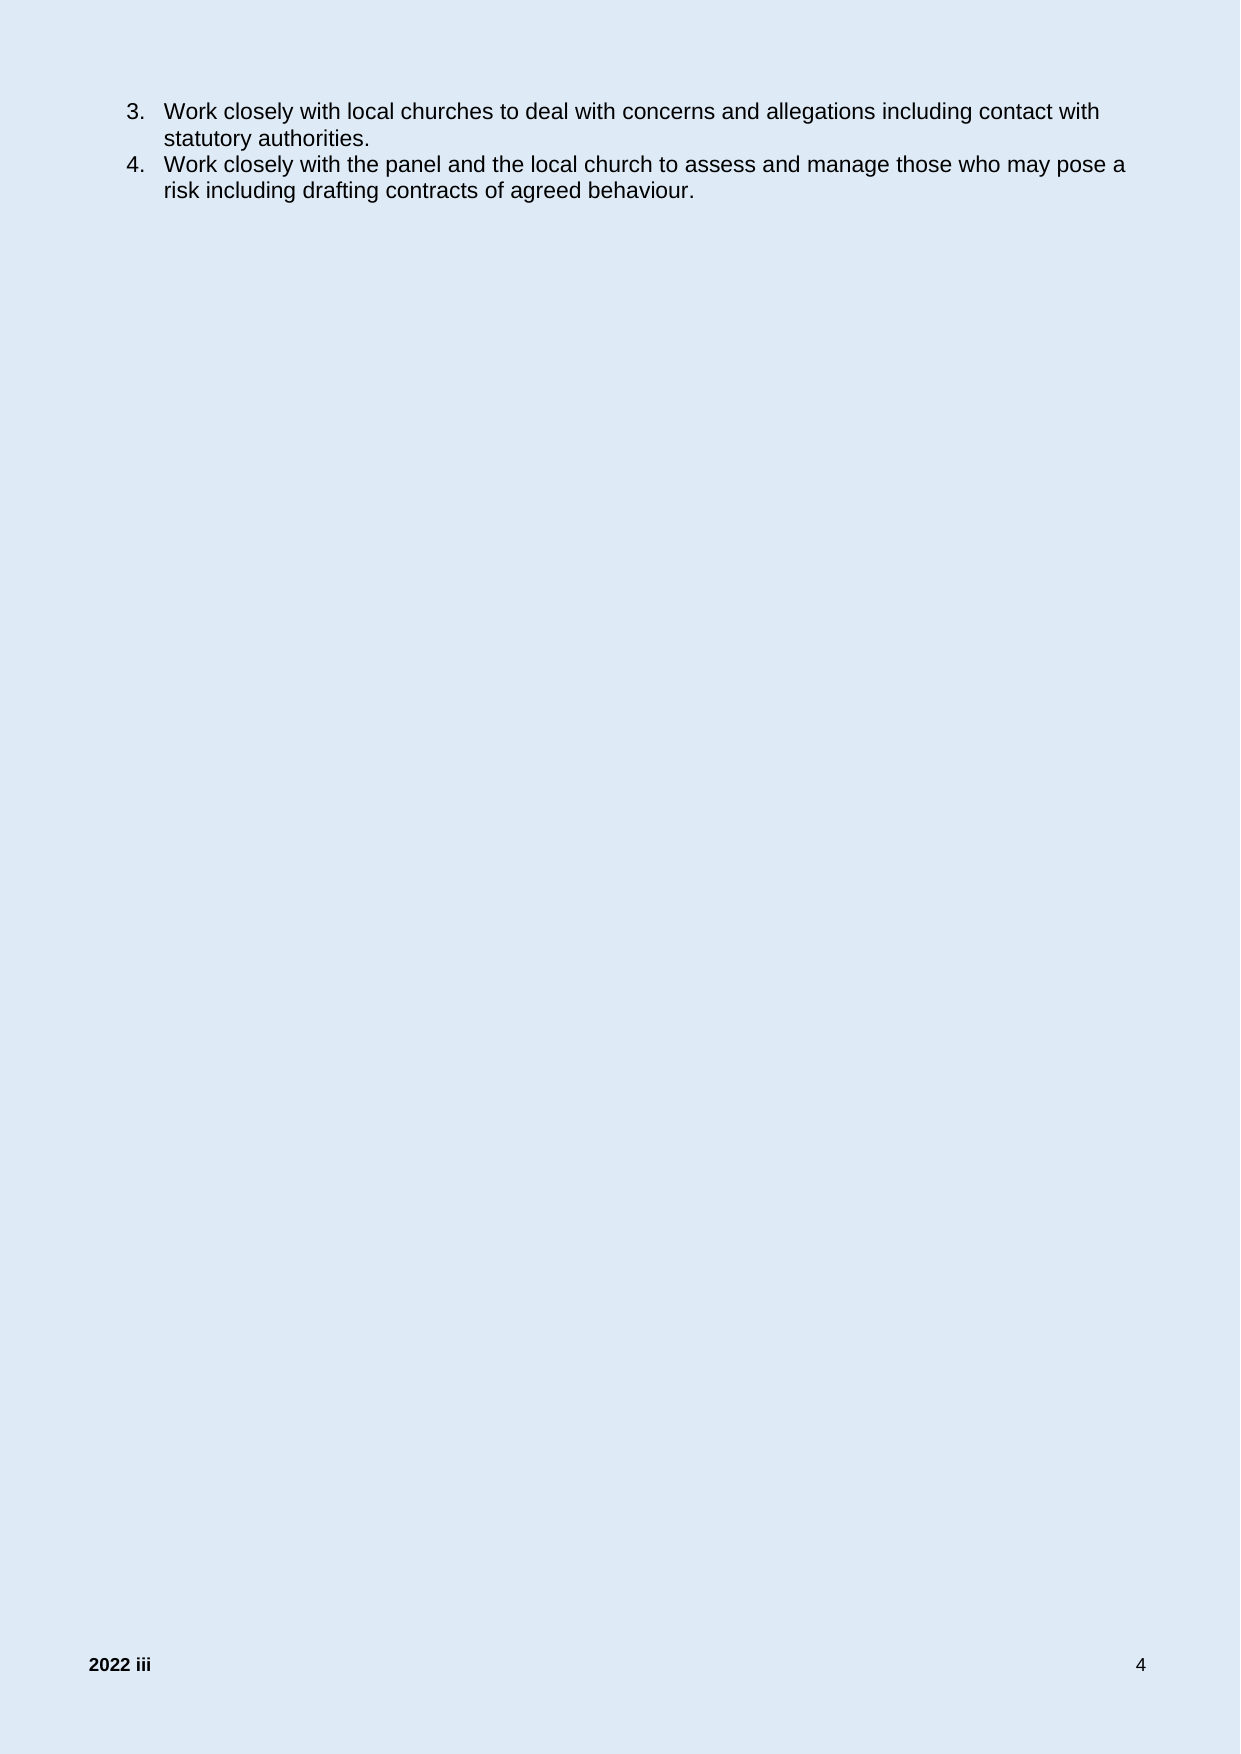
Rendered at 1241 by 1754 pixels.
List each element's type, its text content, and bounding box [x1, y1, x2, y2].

list Work closely with the panel and the local church to assess and manage those who may pose a risk including drafting contracts of agreed behaviour. [126, 151, 1152, 203]
list Work closely with local churches to deal with concerns and allegations including contact with statutory authorities. [126, 98, 1152, 151]
